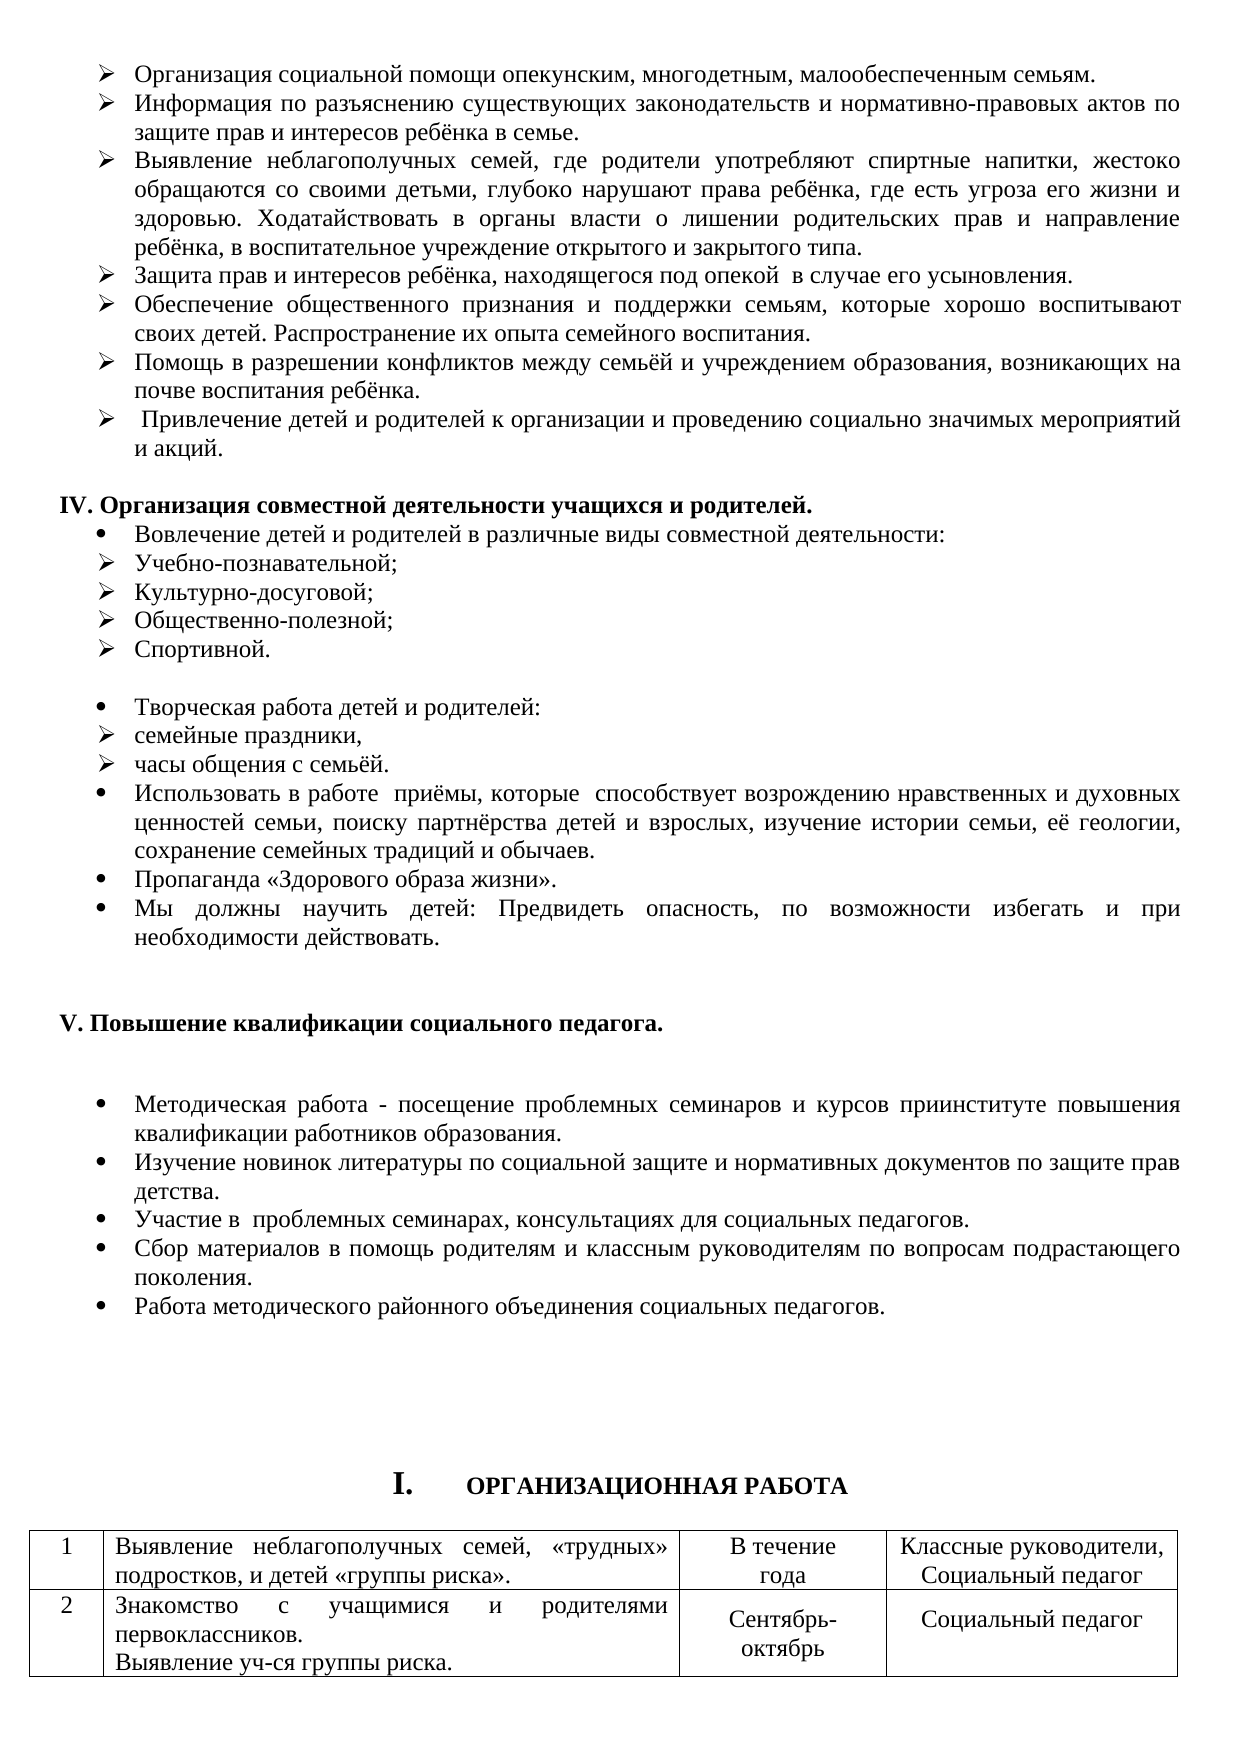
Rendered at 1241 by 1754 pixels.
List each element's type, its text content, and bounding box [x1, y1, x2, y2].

subtitle Методическая работа - посещение проблемных семинаров и курсов приинституте повышения квалификации работников образования. [97, 1089, 1181, 1147]
list Общественно-полезной; [97, 605, 782, 634]
list Помощь в разрешении конфликтов между семьёй и учреждением образования, возникающих на почве воспитания ребёнка. [97, 347, 1181, 404]
list Учебно-познавательной; [97, 548, 782, 577]
list Спортивной. [97, 634, 782, 663]
table_header 1 [30, 1531, 103, 1589]
table_cell 2 [30, 1590, 103, 1676]
table_cell Сентябрь-октябрь [680, 1590, 886, 1676]
list Вовлечение детей и родителей в различные виды совместной деятельности: [97, 519, 1181, 548]
list Культурно-досуговой; [97, 577, 782, 605]
list Работа методического районного объединения социальных педагогов. [97, 1291, 1181, 1319]
list Участие в проблемных семинарах, консультациях для социальных педагогов. [97, 1204, 1181, 1233]
table_cell Социальный педагог [887, 1590, 1177, 1676]
list Изучение новинок литературы по социальной защите и нормативных документов по защите прав детства. [97, 1147, 1181, 1204]
text IV. Организация совместной деятельности учащихся и родителей. [59, 490, 1181, 519]
list Пропаганда «Здорового образа жизни». [97, 864, 1181, 893]
list Защита прав и интересов ребёнка, находящегося под опекой в случае его усыновления. [97, 260, 1181, 289]
list часы общения с семьёй. [97, 749, 1181, 778]
list Сбор материалов в помощь родителям и классным руководителям по вопросам подрастающего поколения. [97, 1233, 1181, 1291]
table_header Классные руководители, Социальный педагог [887, 1531, 1177, 1589]
list Использовать в работе приёмы, которые способствует возрождению нравственных и духовных ценностей семьи, поиску партнёрства детей и взрослых, изучение истории семьи, её геологии, сохранение семейных традиций и обычаев. [97, 778, 1181, 864]
list семейные праздники, [97, 720, 1181, 749]
list Мы должны научить детей: Предвидеть опасность, по возможности избегать и при необходимости действовать. [97, 893, 1181, 950]
table_header Выявление неблагополучных семей, «трудных» подростков, и детей «группы риска». [104, 1531, 679, 1589]
table_header В течение года [680, 1531, 886, 1589]
list Творческая работа детей и родителей: [97, 692, 1181, 720]
list Привлечение детей и родителей к организации и проведению социально значимых мероприятий и акций. [97, 404, 1181, 462]
list Выявление неблагополучных семей, где родители употребляют спиртные напитки, жестоко обращаются со своими детьми, глубоко нарушают права ребёнка, где есть угроза его жизни и здоровью. Ходатайствовать в органы власти о лишении родительских прав и направление ребёнка, в воспитательное учреждение открытого и закрытого типа. [97, 145, 1181, 260]
subtitle V. Повышение квалификации социального педагога. [59, 1008, 1181, 1037]
table_cell Знакомство с учащимися и родителями первоклассников. Выявление уч-ся группы риска. [104, 1590, 679, 1676]
list Информация по разъяснению существующих законодательств и нормативно-правовых актов по защите прав и интересов ребёнка в семье. [97, 88, 1181, 145]
list ОРГАНИЗАЦИОННАЯ РАБОТА [59, 1463, 1181, 1502]
list Организация социальной помощи опекунским, многодетным, малообеспеченным семьям. [97, 59, 1181, 88]
list Обеспечение общественного признания и поддержки семьям, которые хорошо воспитывают своих детей. Распространение их опыта семейного воспитания. [97, 289, 1181, 347]
